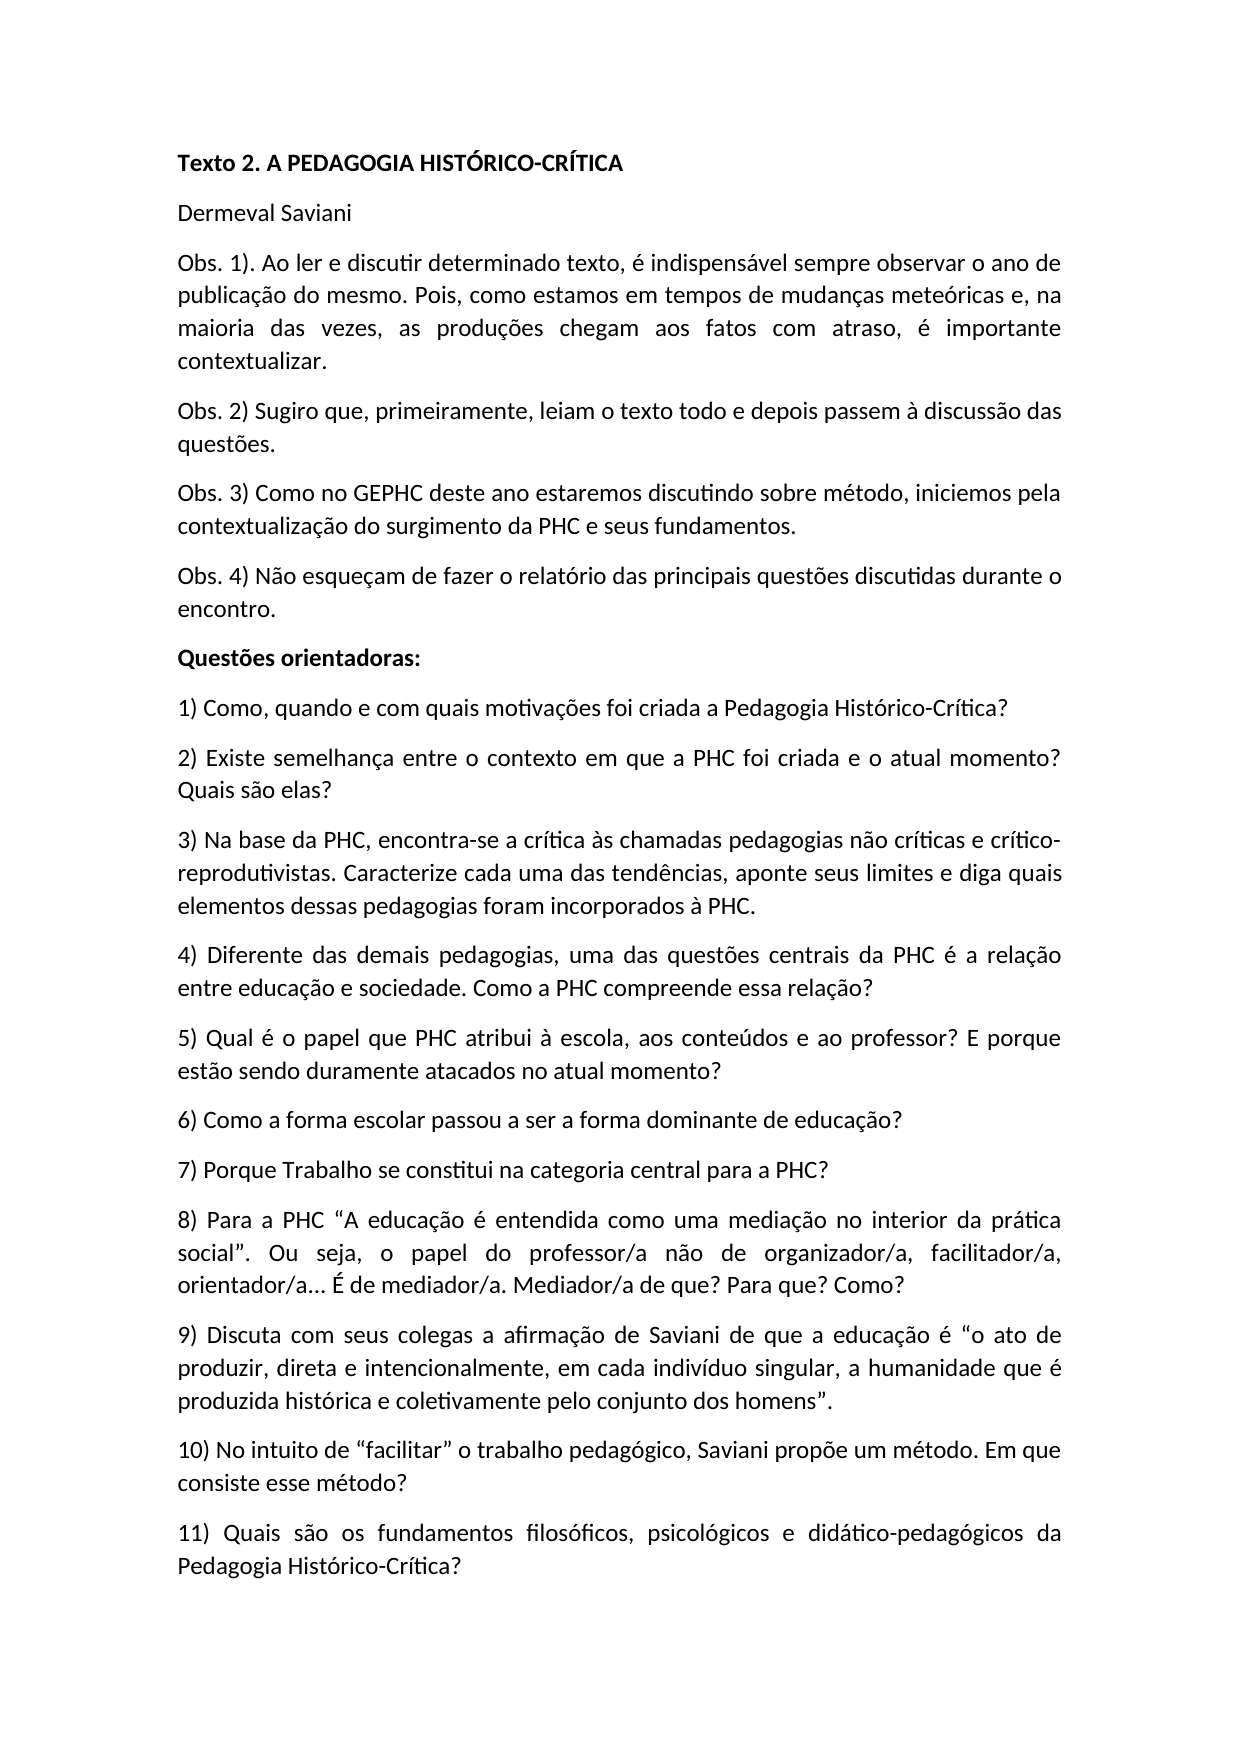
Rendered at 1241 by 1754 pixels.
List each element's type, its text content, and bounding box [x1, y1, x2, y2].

text Questões orientadoras: [177, 643, 1063, 673]
text 7) Porque Trabalho se constitui na categoria central para a PHC? [177, 1154, 1063, 1185]
text 2) Existe semelhança entre o contexto em que a PHC foi criada e o atual momento? Quais são elas? [177, 742, 1063, 805]
text Obs. 3) Como no GEPHC deste ano estaremos discutindo sobre método, iniciemos pela contextualização do surgimento da PHC e seus fundamentos. [177, 478, 1063, 541]
text 6) Como a forma escolar passou a ser a forma dominante de educação? [177, 1105, 1063, 1135]
text Obs. 2) Sugiro que, primeiramente, leiam o texto todo e depois passem à discussão das questões. [177, 395, 1063, 458]
text Obs. 1). Ao ler e discutir determinado texto, é indispensável sempre observar o ano de publicação do mesmo. Pois, como estamos em tempos de mudanças meteóricas e, na maioria das vezes, as produções chegam aos fatos com atraso, é importante contextualizar. [177, 247, 1063, 376]
text 5) Qual é o papel que PHC atribui à escola, aos conteúdos e ao professor? E porque estão sendo duramente atacados no atual momento? [177, 1022, 1063, 1086]
text 3) Na base da PHC, encontra-se a crítica às chamadas pedagogias não críticas e crítico-reprodutivistas. Caracterize cada uma das tendências, aponte seus limites e diga quais elementos dessas pedagogias foram incorporados à PHC. [177, 824, 1063, 921]
text 8) Para a PHC “A educação é entendida como uma mediação no interior da prática social”. Ou seja, o papel do professor/a não de organizador/a, facilitador/a, orientador/a... É de mediador/a. Mediador/a de que? Para que? Como? [177, 1204, 1063, 1300]
text 1) Como, quando e com quais motivações foi criada a Pedagogia Histórico-Crítica? [177, 692, 1063, 723]
text Texto 2. A PEDAGOGIA HISTÓRICO-CRÍTICA [177, 148, 1063, 178]
text Obs. 4) Não esqueçam de fazer o relatório das principais questões discutidas durante o encontro. [177, 560, 1063, 623]
text Dermeval Saviani [177, 197, 1063, 228]
text 9) Discuta com seus colegas a afirmação de Saviani de que a educação é “o ato de produzir, direta e intencionalmente, em cada indivíduo singular, a humanidade que é produzida histórica e coletivamente pelo conjunto dos homens”. [177, 1319, 1063, 1416]
text 4) Diferente das demais pedagogias, uma das questões centrais da PHC é a relação entre educação e sociedade. Como a PHC compreende essa relação? [177, 940, 1063, 1003]
text 10) No intuito de “facilitar” o trabalho pedagógico, Saviani propõe um método. Em que consiste esse método? [177, 1435, 1063, 1498]
text 11) Quais são os fundamentos filosóficos, psicológicos e didático-pedagógicos da Pedagogia Histórico-Crítica? [177, 1517, 1063, 1581]
